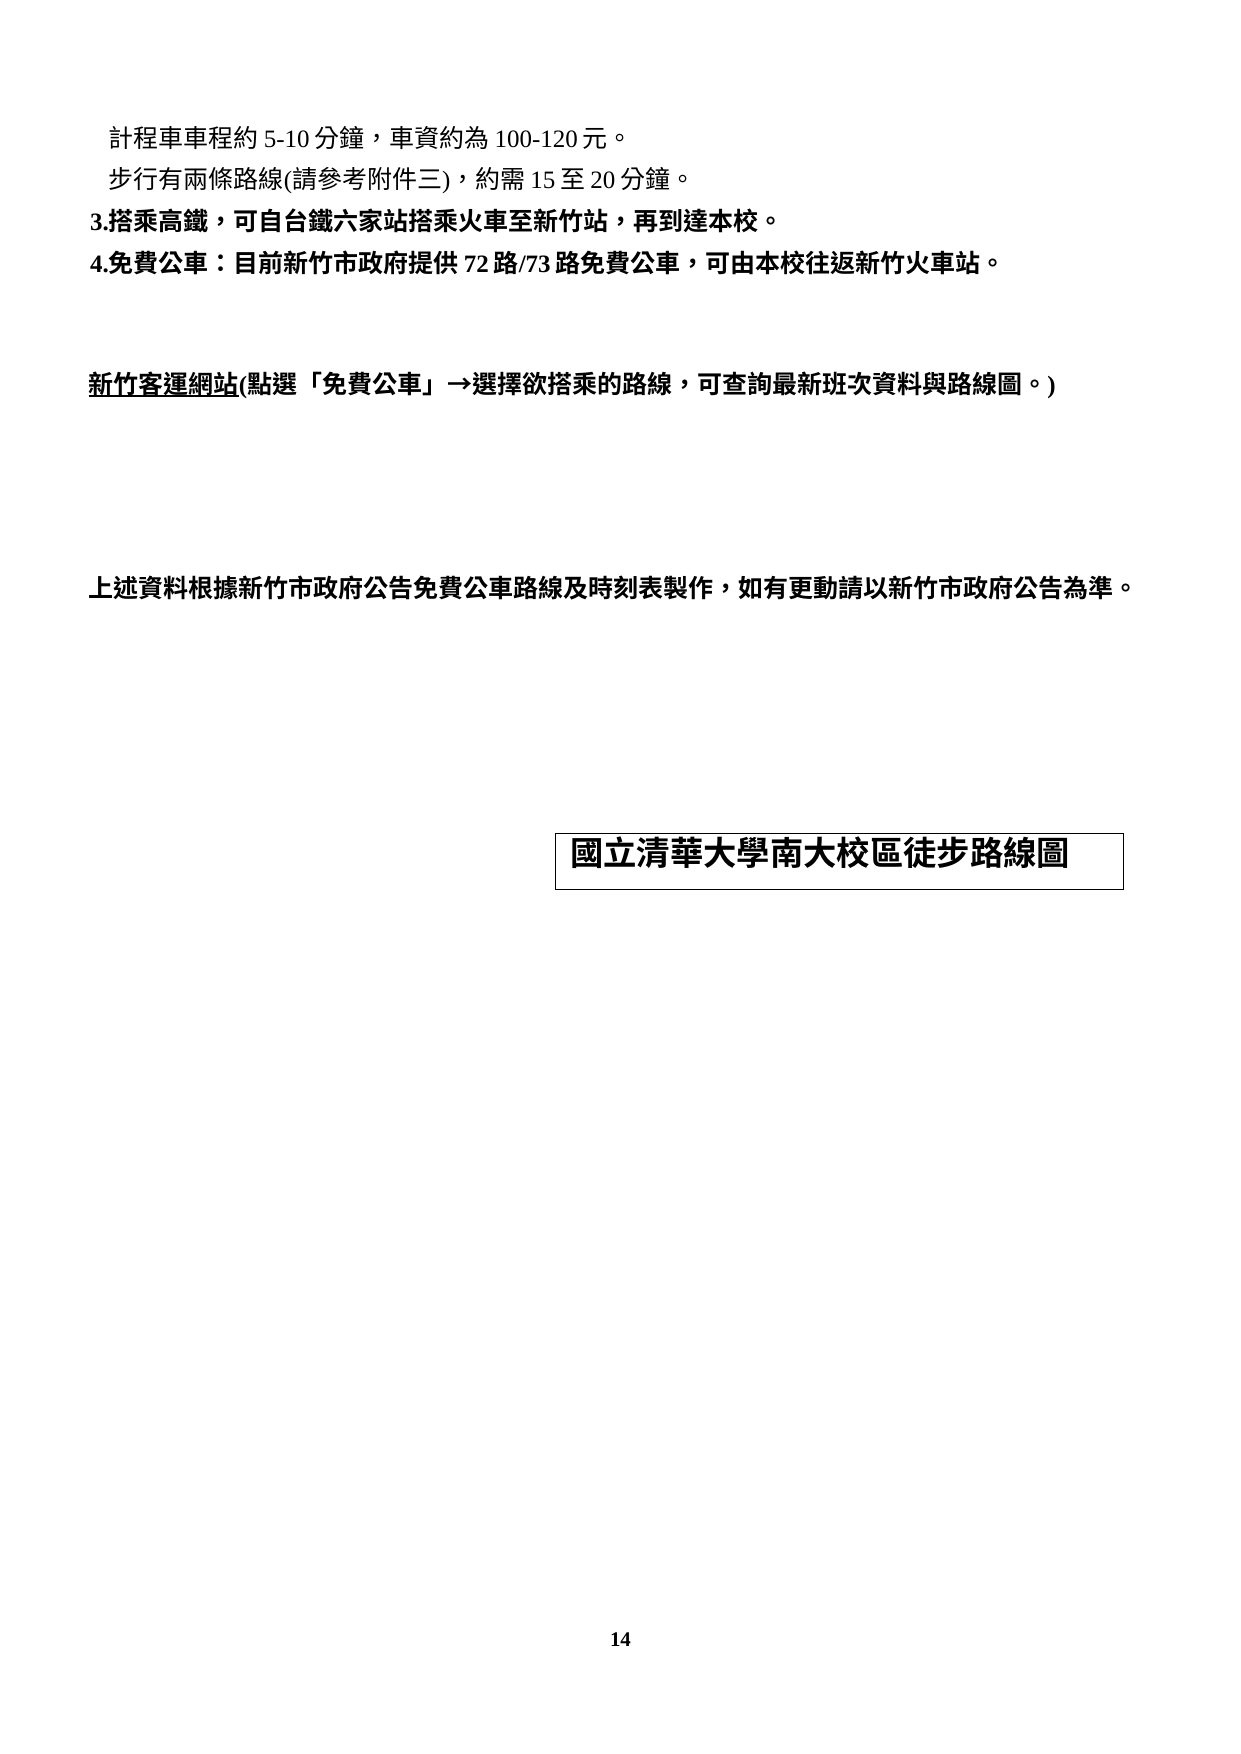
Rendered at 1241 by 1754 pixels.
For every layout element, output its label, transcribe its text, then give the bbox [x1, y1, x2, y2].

text 新竹客運網站(點選「免費公車」→選擇欲搭乘的路線，可查詢最新班次資料與路線圖。) [89, 281, 1152, 484]
text 上述資料根據新竹市政府公告免費公車路線及時刻表製作，如有更動請以新竹市政府公告為準。 [89, 484, 1152, 689]
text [90, 114, 1152, 281]
